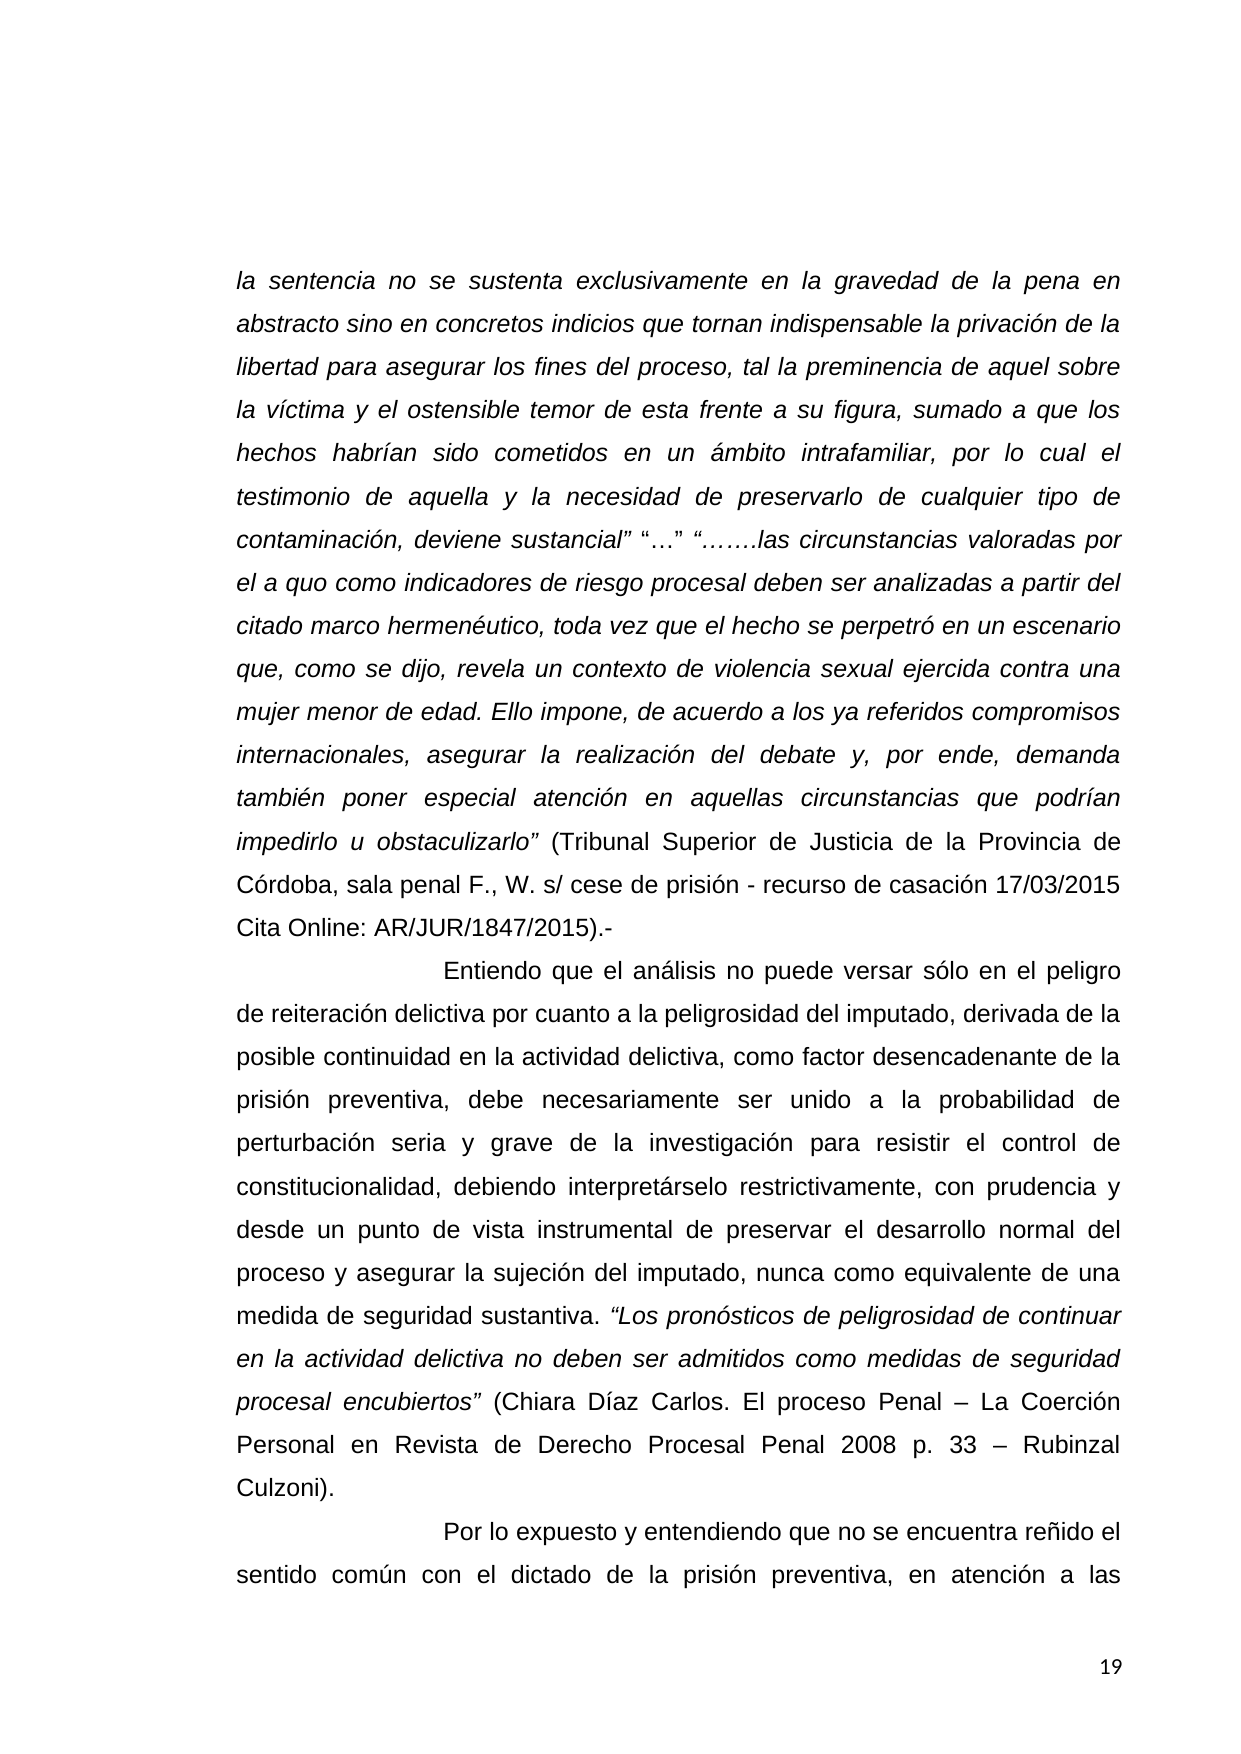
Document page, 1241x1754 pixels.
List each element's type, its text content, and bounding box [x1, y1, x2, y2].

text Entiendo que el análisis no puede versar sólo en el peligro de reiteración delictiva por cuanto a la peligrosidad del imputado, derivada de la posible continuidad en la actividad delictiva, como factor desencadenante de la prisión preventiva, debe necesariamente ser unido a la probabilidad de perturbación seria y grave de la investigación para resistir el control de constitucionalidad, debiendo interpretárselo restrictivamente, con prudencia y desde un punto de vista instrumental de preservar el desarrollo normal del proceso y asegurar la sujeción del imputado, nunca como equivalente de una medida de seguridad sustantiva. “Los pronósticos de peligrosidad de continuar en la actividad delictiva no deben ser admitidos como medidas de seguridad procesal encubiertos” (Chiara Díaz Carlos. El proceso Penal – La Coerción Personal en Revista de Derecho Procesal Penal 2008 p. 33 – Rubinzal Culzoni). [236, 956, 1122, 1502]
